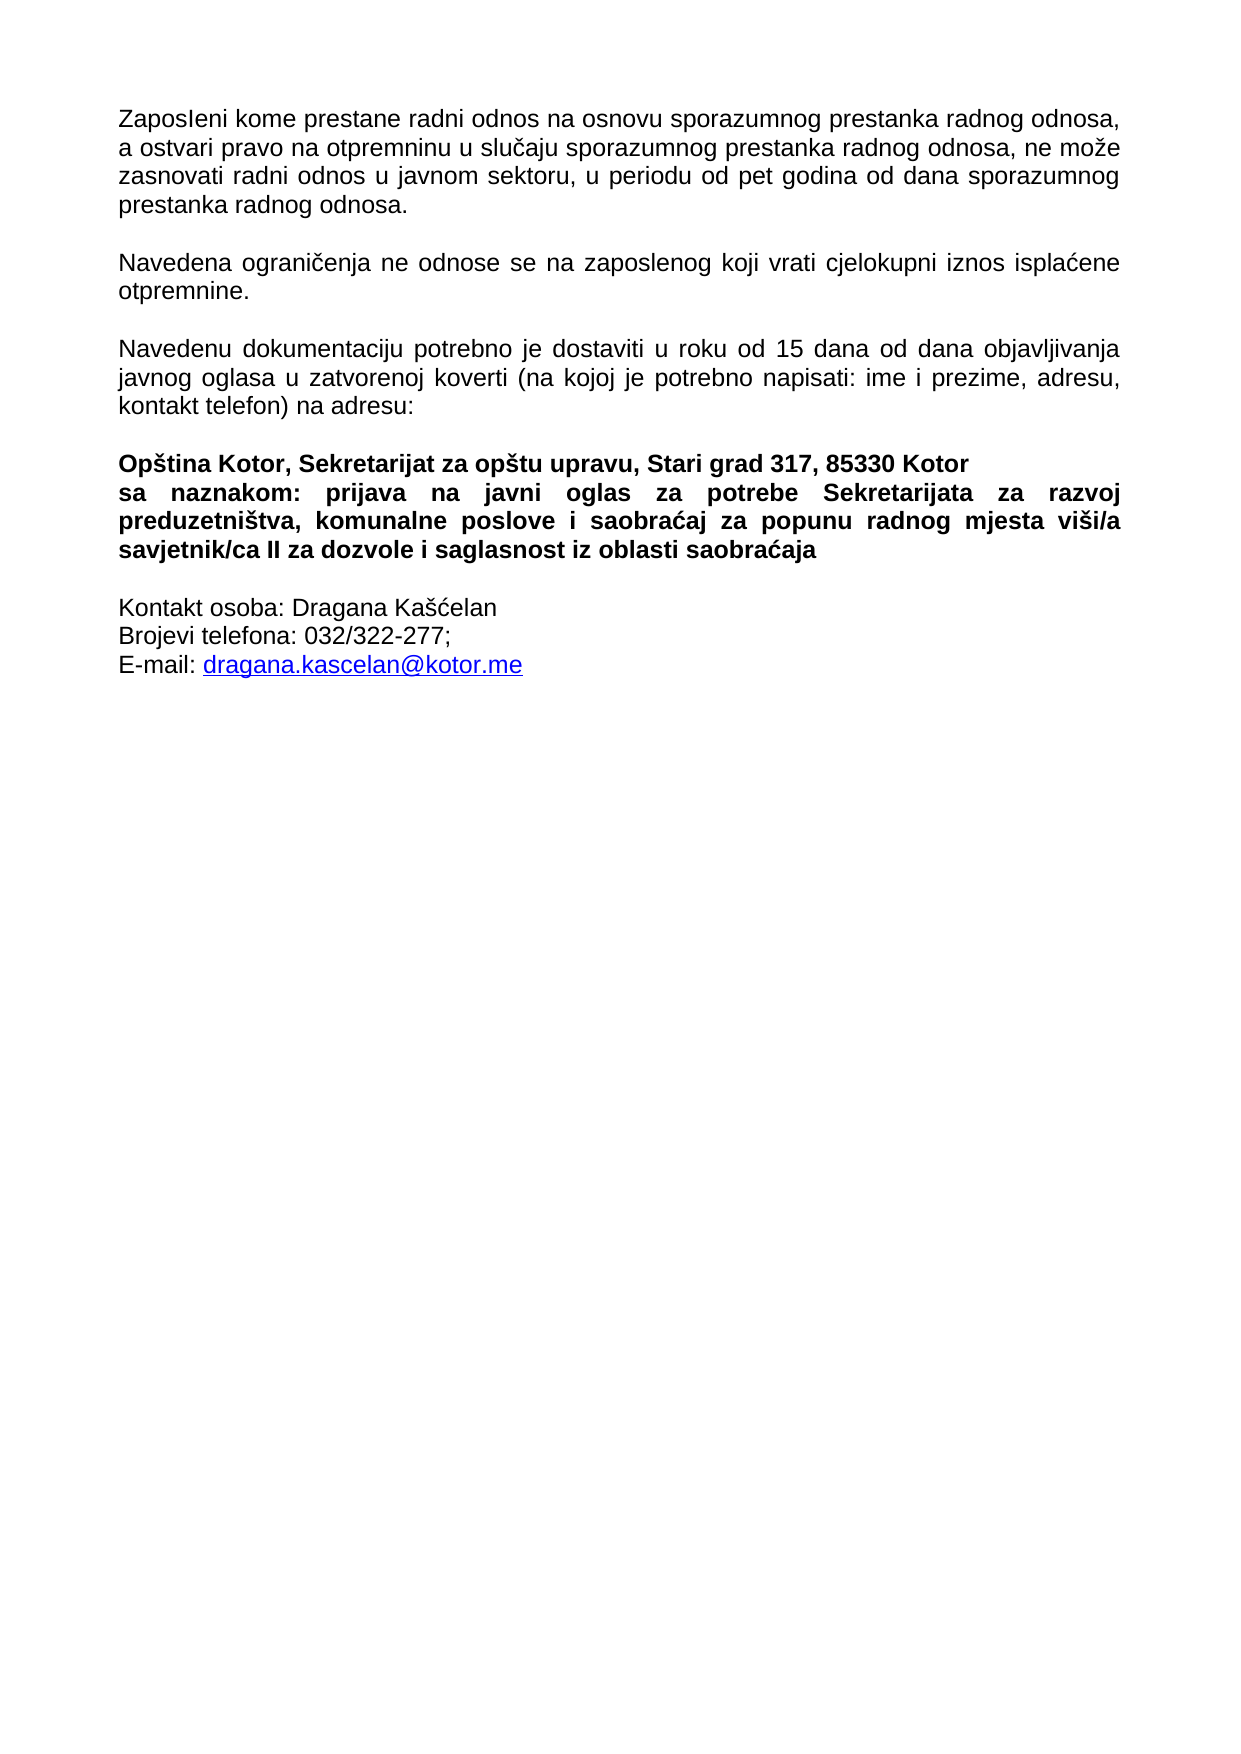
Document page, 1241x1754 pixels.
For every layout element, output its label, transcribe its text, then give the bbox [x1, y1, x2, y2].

text Kontakt osoba: Dragana Kašćelan [118, 592, 1122, 621]
text Navedena ograničenja ne odnose se na zaposlenog koji vrati cjelokupni iznos isplaćene otpremnine. [118, 247, 1122, 305]
text E-mail: dragana.kascelan@kotor.me [118, 650, 1122, 679]
text ZaposIeni kome prestane radni odnos na osnovu sporazumnog prestanka radnog odnosa, a ostvari pravo na otpremninu u slučaju sporazumnog prestanka radnog odnosa, ne može zasnovati radni odnos u javnom sektoru, u periodu od pet godina od dana sporazumnog prestanka radnog odnosa. [118, 104, 1122, 219]
text sa naznakom: prijava na javni oglas za potrebe Sekretarijata za razvoj preduzetništva, komunalne poslove i saobraćaj za popunu radnog mjesta viši/a savjetnik/ca II za dozvole i saglasnost iz oblasti saobraćaja [118, 477, 1122, 564]
text Opština Kotor, Sekretarijat za opštu upravu, Stari grad 317, 85330 Kotor [118, 449, 1122, 477]
text Navedenu dokumentaciju potrebno je dostaviti u roku od 15 dana od dana objavljivanja javnog oglasa u zatvorenoj koverti (na kojoj je potrebno napisati: ime i prezime, adresu, kontakt telefon) na adresu: [118, 334, 1122, 420]
text Brojevi telefona: 032/322-277; [118, 621, 1122, 650]
